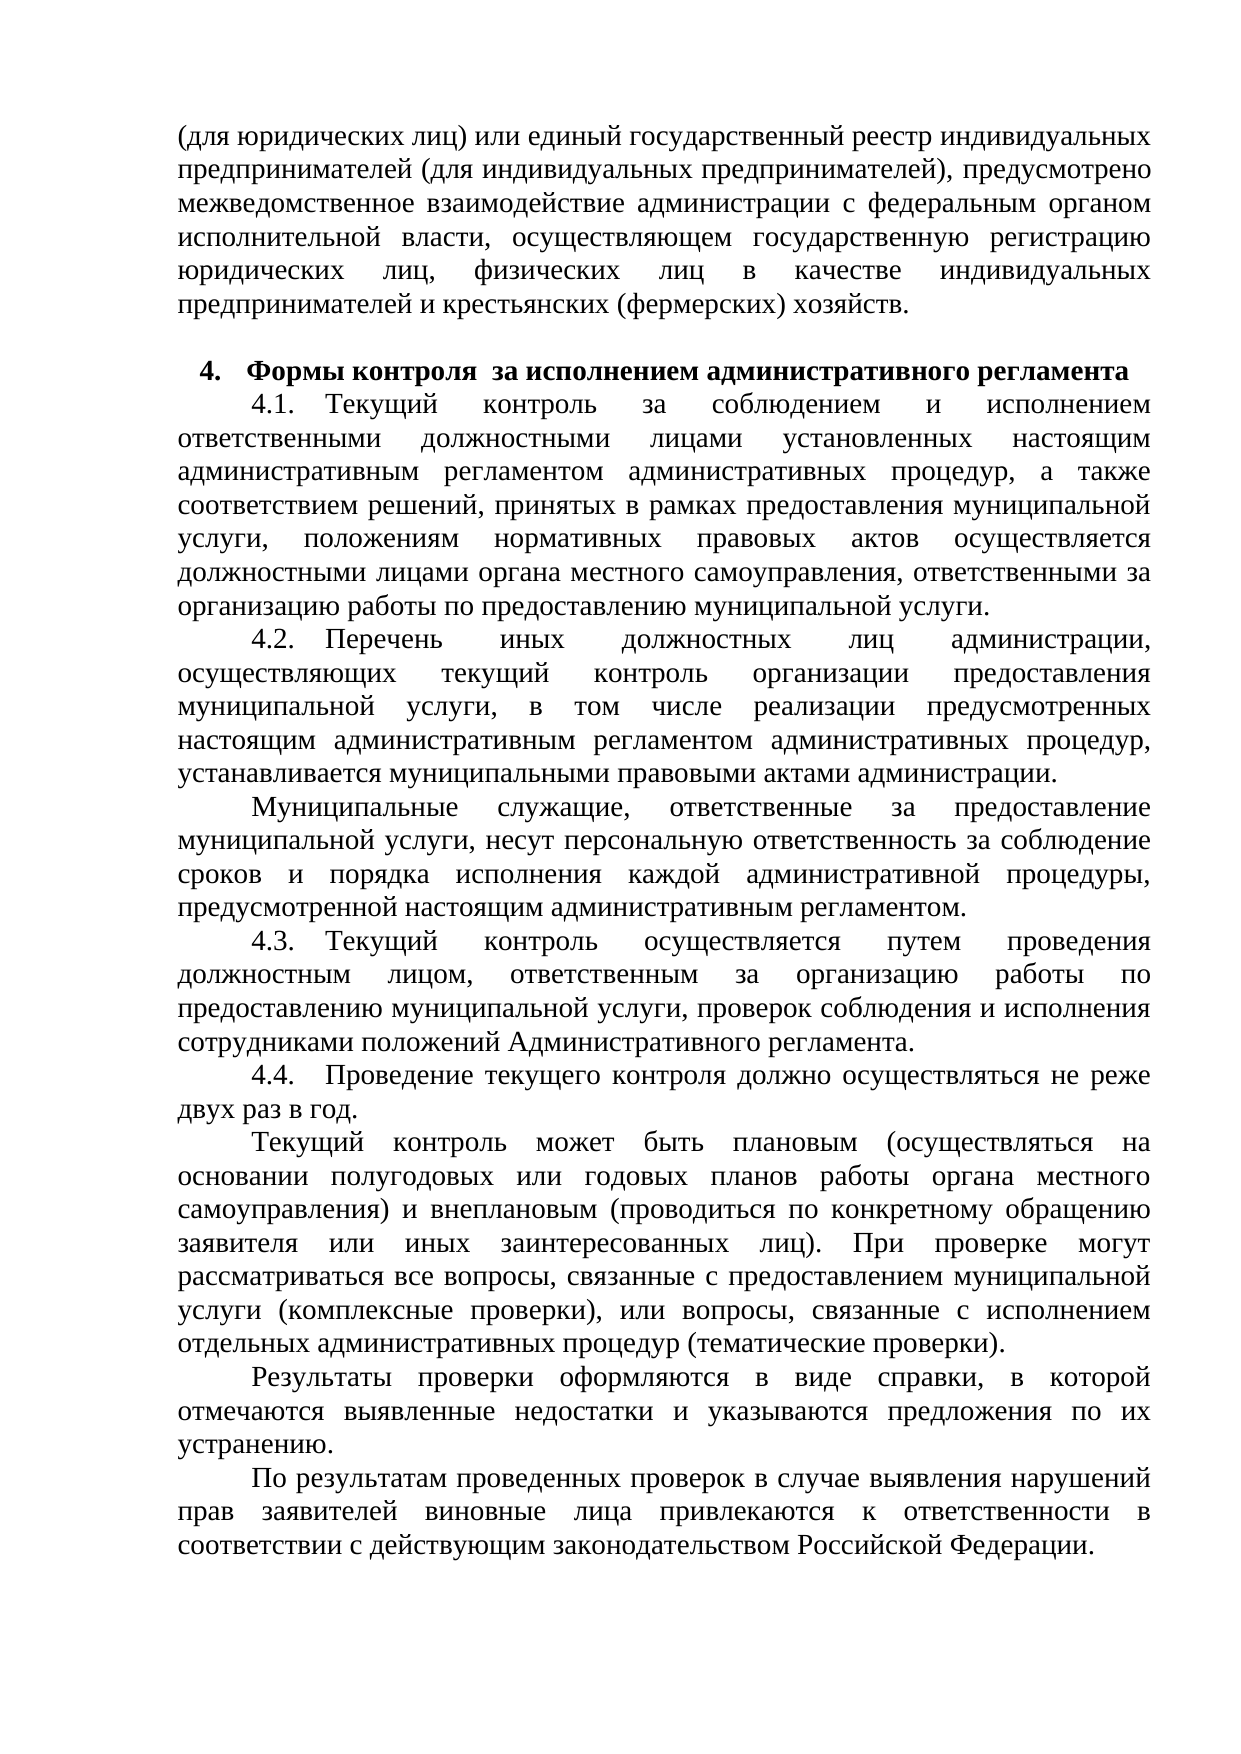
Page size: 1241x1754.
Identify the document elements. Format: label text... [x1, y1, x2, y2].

text По результатам проведенных проверок в случае выявления нарушений прав заявителей виновные лица привлекаются к ответственности в соответствии с действующим законодательством Российской Федерации. [177, 1460, 1152, 1560]
list Текущий контроль за соблюдением и исполнением ответственными должностными лицами установленных настоящим административным регламентом административных процедур, а также соответствием решений, принятых в рамках предоставления муниципальной услуги, положениям нормативных правовых актов осуществляется должностными лицами органа местного самоуправления, ответственными за организацию работы по предоставлению муниципальной услуги. [177, 386, 1152, 621]
text Муниципальные служащие, ответственные за предоставление муниципальной услуги, несут персональную ответственность за соблюдение сроков и порядка исполнения каждой административной процедуры, предусмотренной настоящим административным регламентом. [177, 789, 1152, 923]
list Текущий контроль осуществляется путем проведения должностным лицом, ответственным за организацию работы по предоставлению муниципальной услуги, проверок соблюдения и исполнения сотрудниками положений Административного регламента. [177, 923, 1152, 1057]
list Проведение текущего контроля должно осуществляться не реже двух раз в год. [177, 1057, 1152, 1124]
list Формы контроля за исполнением административного регламента [177, 353, 1152, 386]
text Текущий контроль может быть плановым (осуществляться на основании полугодовых или годовых планов работы органа местного самоуправления) и внеплановым (проводиться по конкретному обращению заявителя или иных заинтересованных лиц). При проверке могут рассматриваться все вопросы, связанные с предоставлением муниципальной услуги (комплексные проверки), или вопросы, связанные с исполнением отдельных административных процедур (тематические проверки). [177, 1124, 1152, 1359]
list Перечень иных должностных лиц администрации, осуществляющих текущий контроль организации предоставления муниципальной услуги, в том числе реализации предусмотренных настоящим административным регламентом административных процедур, устанавливается муниципальными правовыми актами администрации. [177, 621, 1152, 789]
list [177, 118, 1152, 319]
text Результаты проверки оформляются в виде справки, в которой отмечаются выявленные недостатки и указываются предложения по их устранению. [177, 1359, 1152, 1460]
